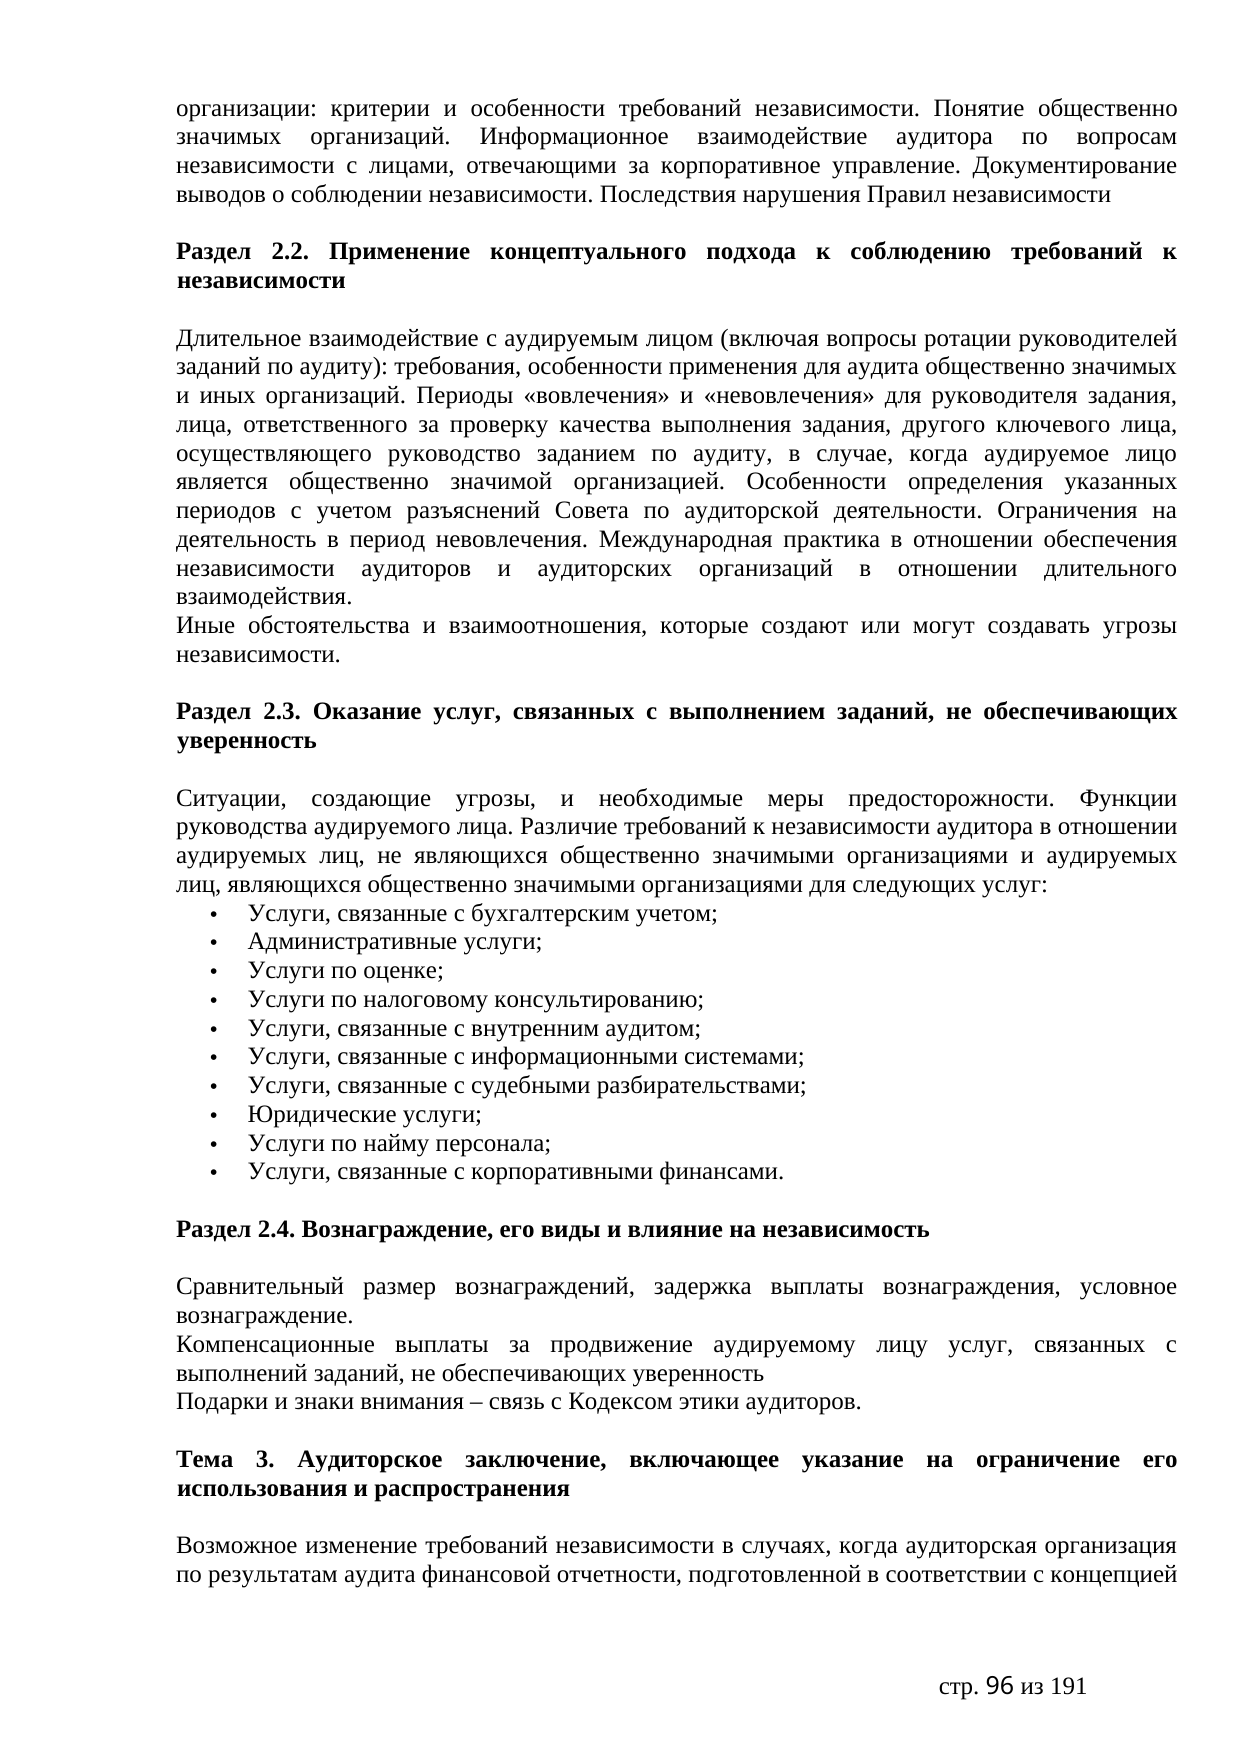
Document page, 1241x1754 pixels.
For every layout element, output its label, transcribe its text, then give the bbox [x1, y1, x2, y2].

text Тема 3. Аудиторское заключение, включающее указание на ограничение его использования и распространения [176, 1444, 1178, 1501]
text Ситуации, создающие угрозы, и необходимые меры предосторожности. Функции руководства аудируемого лица. Различие требований к независимости аудитора в отношении аудируемых лиц, не являющихся общественно значимыми организациями и аудируемых лиц, являющихся общественно значимыми организациями для следующих услуг: [176, 783, 1178, 898]
text Раздел 2.4. Вознаграждение, его виды и влияние на независимость [176, 1214, 1178, 1243]
text Иные обстоятельства и взаимоотношения, которые создают или могут создавать угрозы независимости. [176, 610, 1178, 668]
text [176, 93, 1178, 208]
list Услуги, связанные с бухгалтерским учетом; [210, 898, 1178, 926]
text Длительное взаимодействие с аудируемым лицом (включая вопросы ротации руководителей заданий по аудиту): требования, особенности применения для аудита общественно значимых и иных организаций. Периоды «вовлечения» и «невовлечения» для руководителя задания, лица, ответственного за проверку качества выполнения задания, другого ключевого лица, осуществляющего руководство заданием по аудиту, в случае, когда аудируемое лицо является общественно значимой организацией. Особенности определения указанных периодов с учетом разъяснений Совета по аудиторской деятельности. Ограничения на деятельность в период невовлечения. Международная практика в отношении обеспечения независимости аудиторов и аудиторских организаций в отношении длительного взаимодействия. [176, 323, 1178, 610]
list Услуги, связанные с информационными системами; [210, 1041, 1178, 1070]
list Административные услуги; [210, 926, 1178, 955]
list Услуги, связанные с корпоративными финансами. [210, 1156, 1178, 1185]
list Услуги, связанные с внутренним аудитом; [210, 1013, 1178, 1041]
list Юридические услуги; [210, 1099, 1178, 1128]
text Подарки и знаки внимания – связь с Кодексом этики аудиторов. [176, 1386, 1178, 1415]
list Услуги по найму персонала; [210, 1128, 1178, 1156]
text Компенсационные выплаты за продвижение аудируемому лицу услуг, связанных с выполнений заданий, не обеспечивающих уверенность [176, 1329, 1178, 1386]
list Услуги по налоговому консультированию; [210, 984, 1178, 1013]
text Раздел 2.2. Применение концептуального подхода к соблюдению требований к независимости [176, 236, 1178, 294]
list Услуги по оценке; [210, 955, 1178, 984]
list Услуги, связанные с судебными разбирательствами; [210, 1070, 1178, 1099]
text Сравнительный размер вознаграждений, задержка выплаты вознаграждения, условное вознаграждение. [176, 1271, 1178, 1329]
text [176, 1530, 1178, 1588]
text Раздел 2.3. Оказание услуг, связанных с выполнением заданий, не обеспечивающих уверенность [176, 696, 1178, 754]
